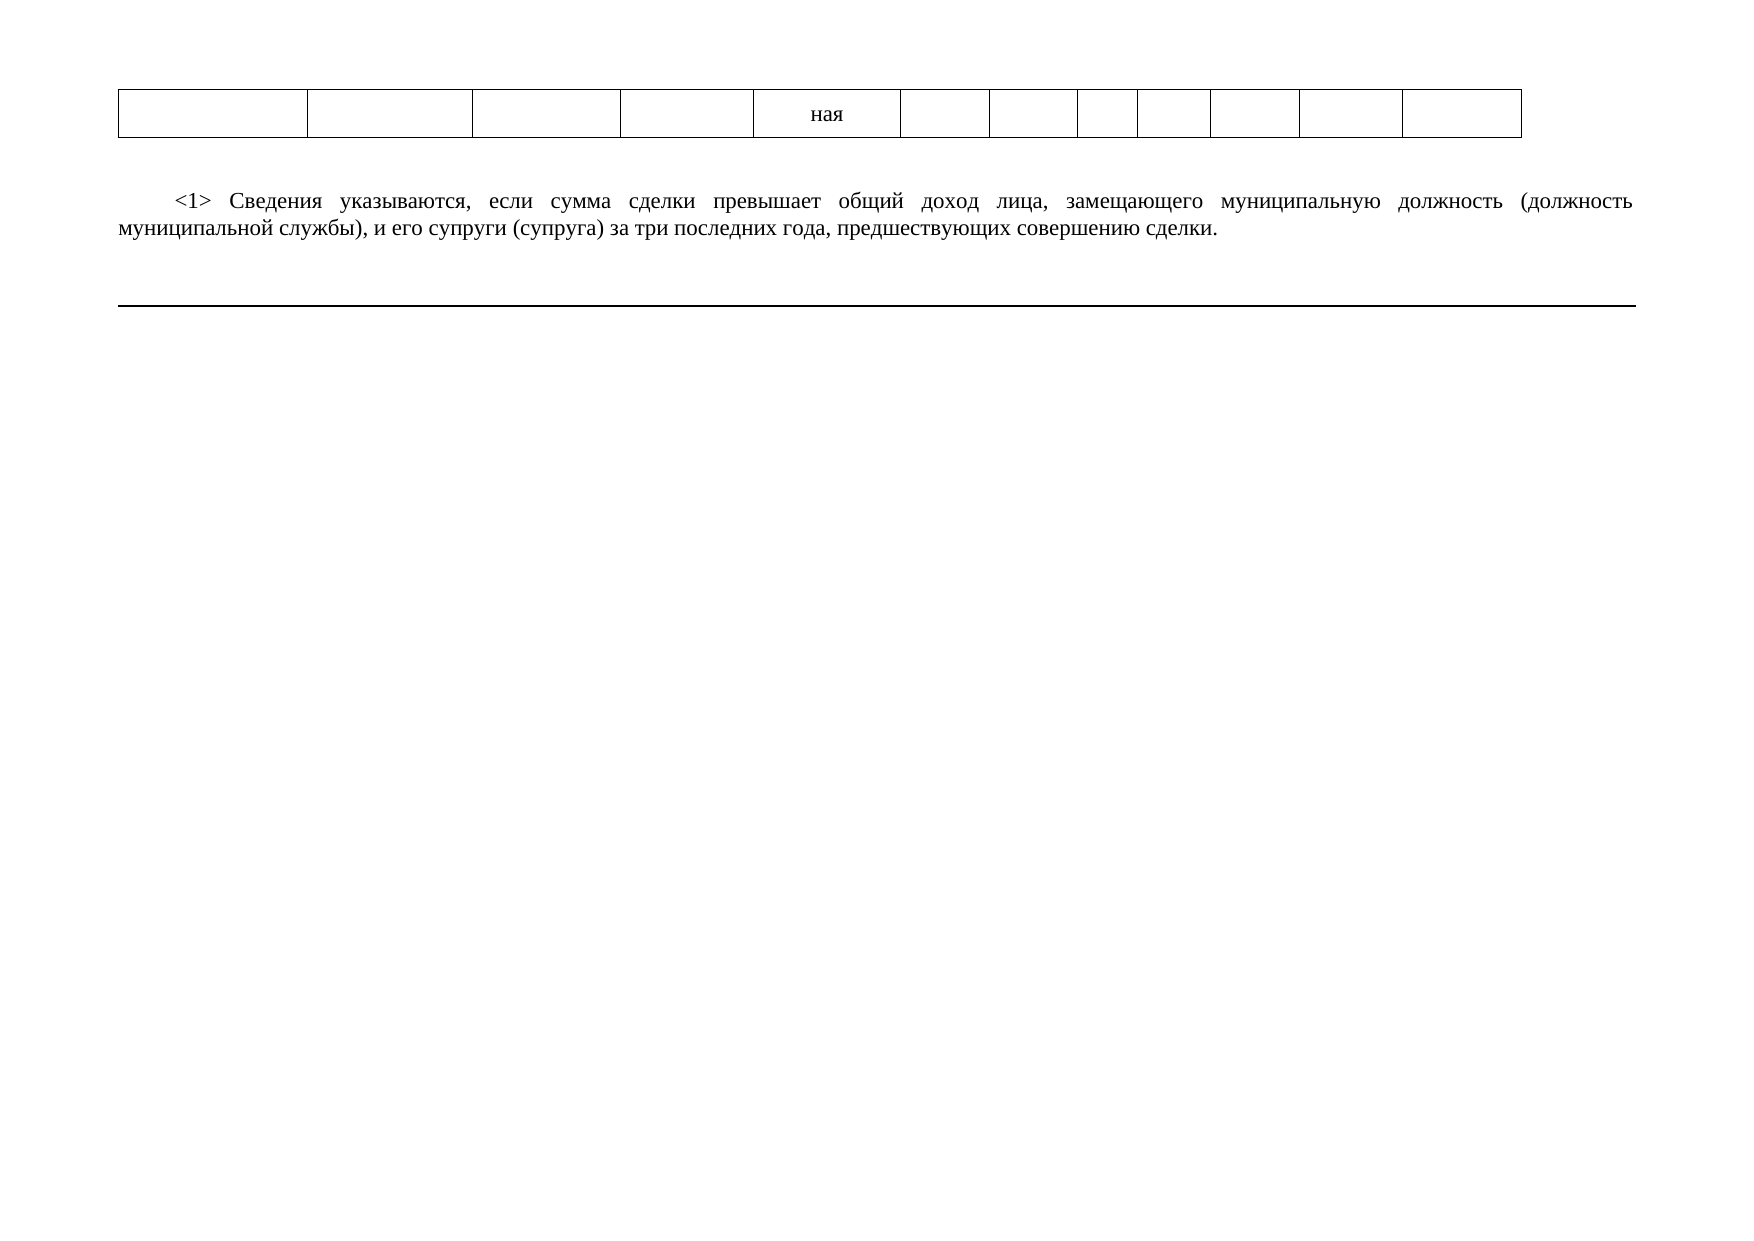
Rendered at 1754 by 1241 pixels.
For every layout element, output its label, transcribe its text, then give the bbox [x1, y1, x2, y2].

table_cell Гараж [621, 90, 753, 137]
table_cell 29,4 [901, 90, 989, 137]
text <1> Сведения указываются, если сумма сделки превышает общий доход лица, замещающего муниципальную должность (должность муниципальной службы), и его супруги (супруга) за три последних года, предшествующих совершению сделки. [118, 188, 1636, 240]
table_cell Индивидуальная [754, 90, 900, 137]
table_cell Россия [990, 90, 1077, 137]
